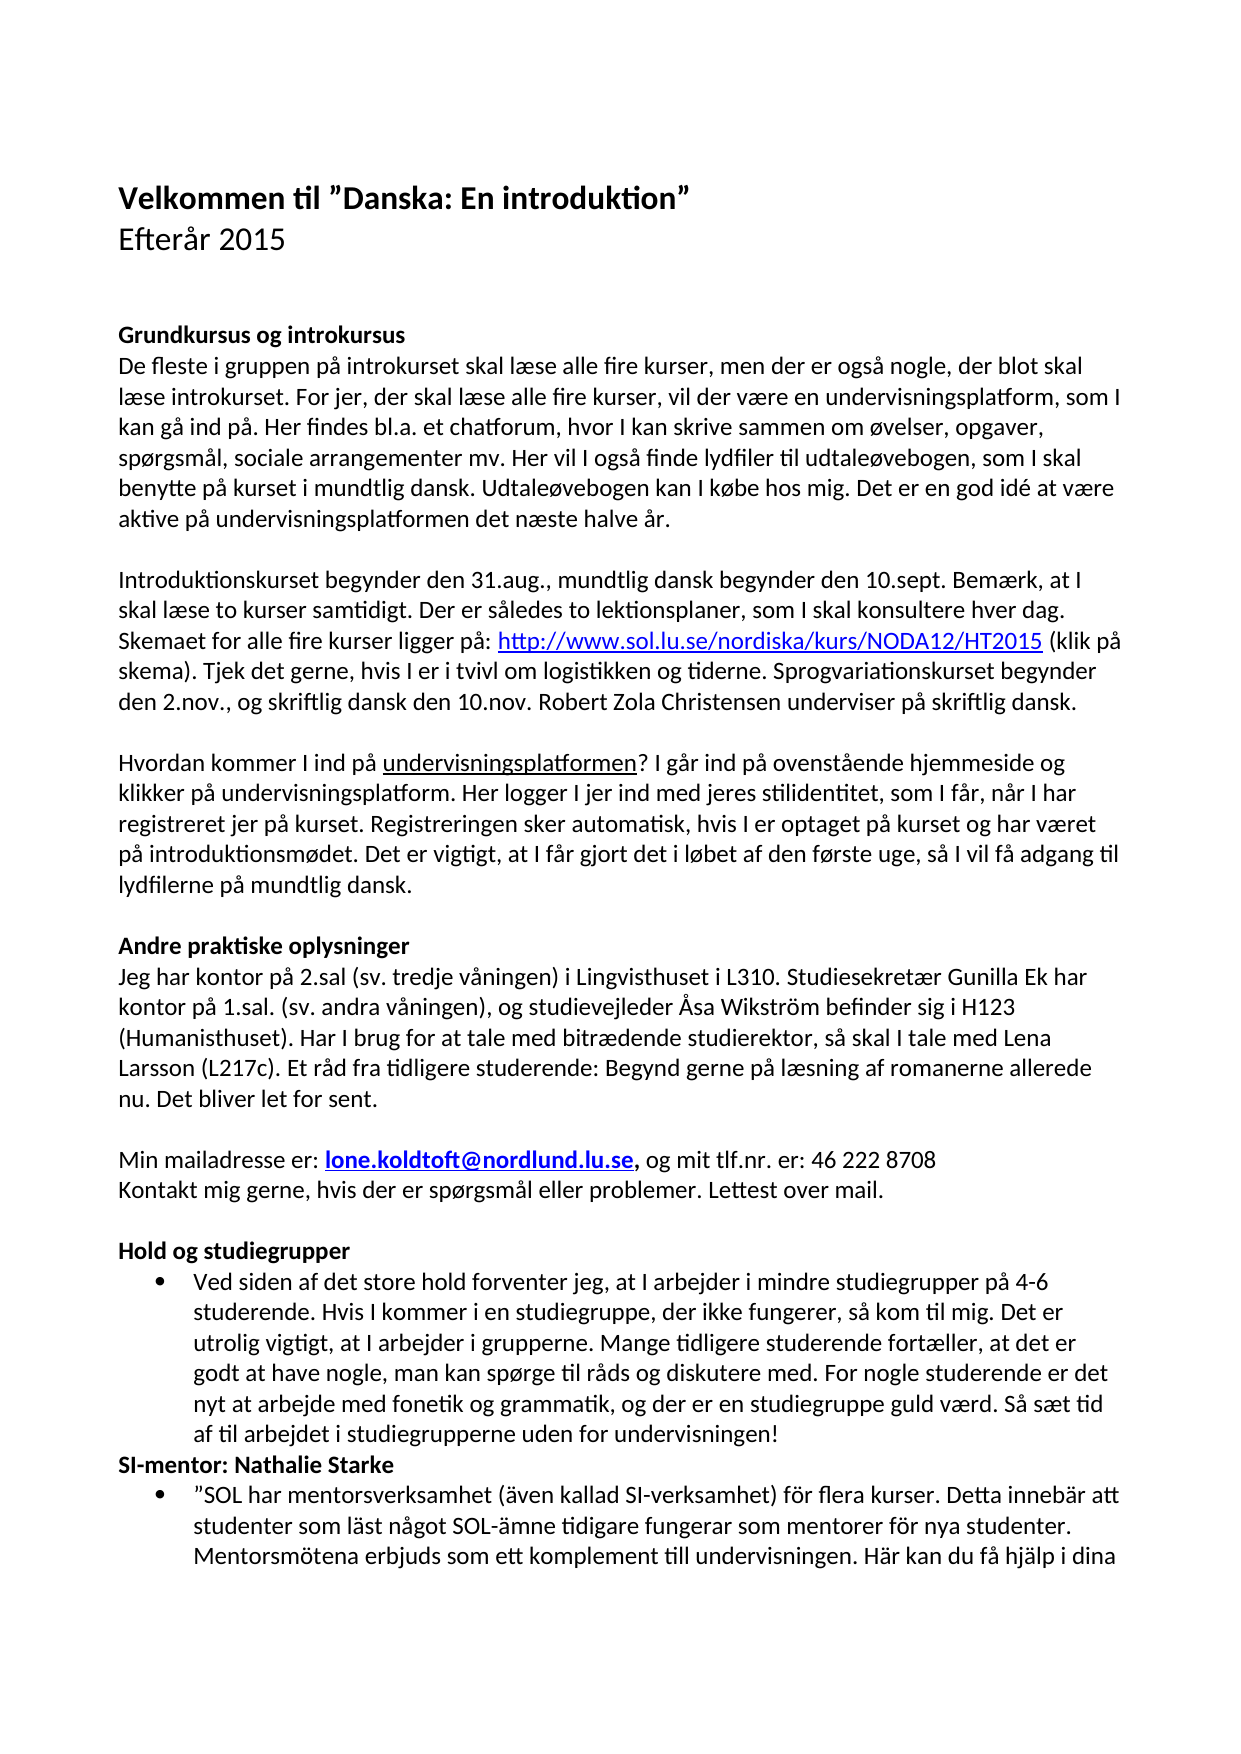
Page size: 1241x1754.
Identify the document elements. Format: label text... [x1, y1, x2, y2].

subtitle Andre praktiske oplysninger [118, 930, 1122, 961]
text Hvordan kommer I ind på undervisningsplatformen? I går ind på ovenstående hjemmeside og klikker på undervisningsplatform. Her logger I jer ind med jeres stilidentitet, som I får, når I har registreret jer på kurset. Registreringen sker automatisk, hvis I er optaget på kurset og har været på introduktionsmødet. Det er vigtigt, at I får gjort det i løbet af den første uge, så I vil få adgang til lydfilerne på mundtlig dansk. [118, 747, 1122, 899]
text SI-mentor: Nathalie Starke [118, 1449, 1122, 1479]
text Grundkursus og introkursus [118, 320, 1122, 350]
subtitle Hold og studiegrupper [118, 1235, 1122, 1266]
text Min mailadresse er: lone.koldtoft@nordlund.lu.se, og mit tlf.nr. er: 46 222 8708 [118, 1144, 1122, 1174]
text Jeg har kontor på 2.sal (sv. tredje våningen) i Lingvisthuset i L310. Studiesekretær Gunilla Ek har kontor på 1.sal. (sv. andra våningen), og studievejleder Åsa Wikström befinder sig i H123 (Humanisthuset). Har I brug for at tale med bitrædende studierektor, så skal I tale med Lena Larsson (L217c). Et råd fra tidligere studerende: Begynd gerne på læsning af romanerne allerede nu. Det bliver let for sent. [118, 961, 1122, 1113]
list Ved siden af det store hold forventer jeg, at I arbejder i mindre studiegrupper på 4-6 studerende. Hvis I kommer i en studiegruppe, der ikke fungerer, så kom til mig. Det er utrolig vigtigt, at I arbejder i grupperne. Mange tidligere studerende fortæller, at det er godt at have nogle, man kan spørge til råds og diskutere med. For nogle studerende er det nyt at arbejde med fonetik og grammatik, og der er en studiegruppe guld værd. Så sæt tid af til arbejdet i studiegrupperne uden for undervisningen! [156, 1266, 1122, 1449]
text Kontakt mig gerne, hvis der er spørgsmål eller problemer. Lettest over mail. [118, 1174, 1122, 1205]
text Efterår 2015 [118, 218, 1122, 259]
text Velkommen til ”Danska: En introduktion” [118, 177, 1122, 218]
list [156, 1479, 1122, 1571]
text Introduktionskurset begynder den 31.aug., mundtlig dansk begynder den 10.sept. Bemærk, at I skal læse to kurser samtidigt. Der er således to lektionsplaner, som I skal konsultere hver dag. Skemaet for alle fire kurser ligger på: http://www.sol.lu.se/nordiska/kurs/NODA12/HT2015 (klik på skema). Tjek det gerne, hvis I er i tvivl om logistikken og tiderne. Sprogvariationskurset begynder den 2.nov., og skriftlig dansk den 10.nov. Robert Zola Christensen underviser på skriftlig dansk. [118, 564, 1122, 716]
text De fleste i gruppen på introkurset skal læse alle fire kurser, men der er også nogle, der blot skal læse introkurset. For jer, der skal læse alle fire kurser, vil der være en undervisningsplatform, som I kan gå ind på. Her findes bl.a. et chatforum, hvor I kan skrive sammen om øvelser, opgaver, spørgsmål, sociale arrangementer mv. Her vil I også finde lydfiler til udtaleøvebogen, som I skal benytte på kurset i mundtlig dansk. Udtaleøvebogen kan I købe hos mig. Det er en god idé at være aktive på undervisningsplatformen det næste halve år. [118, 350, 1122, 533]
